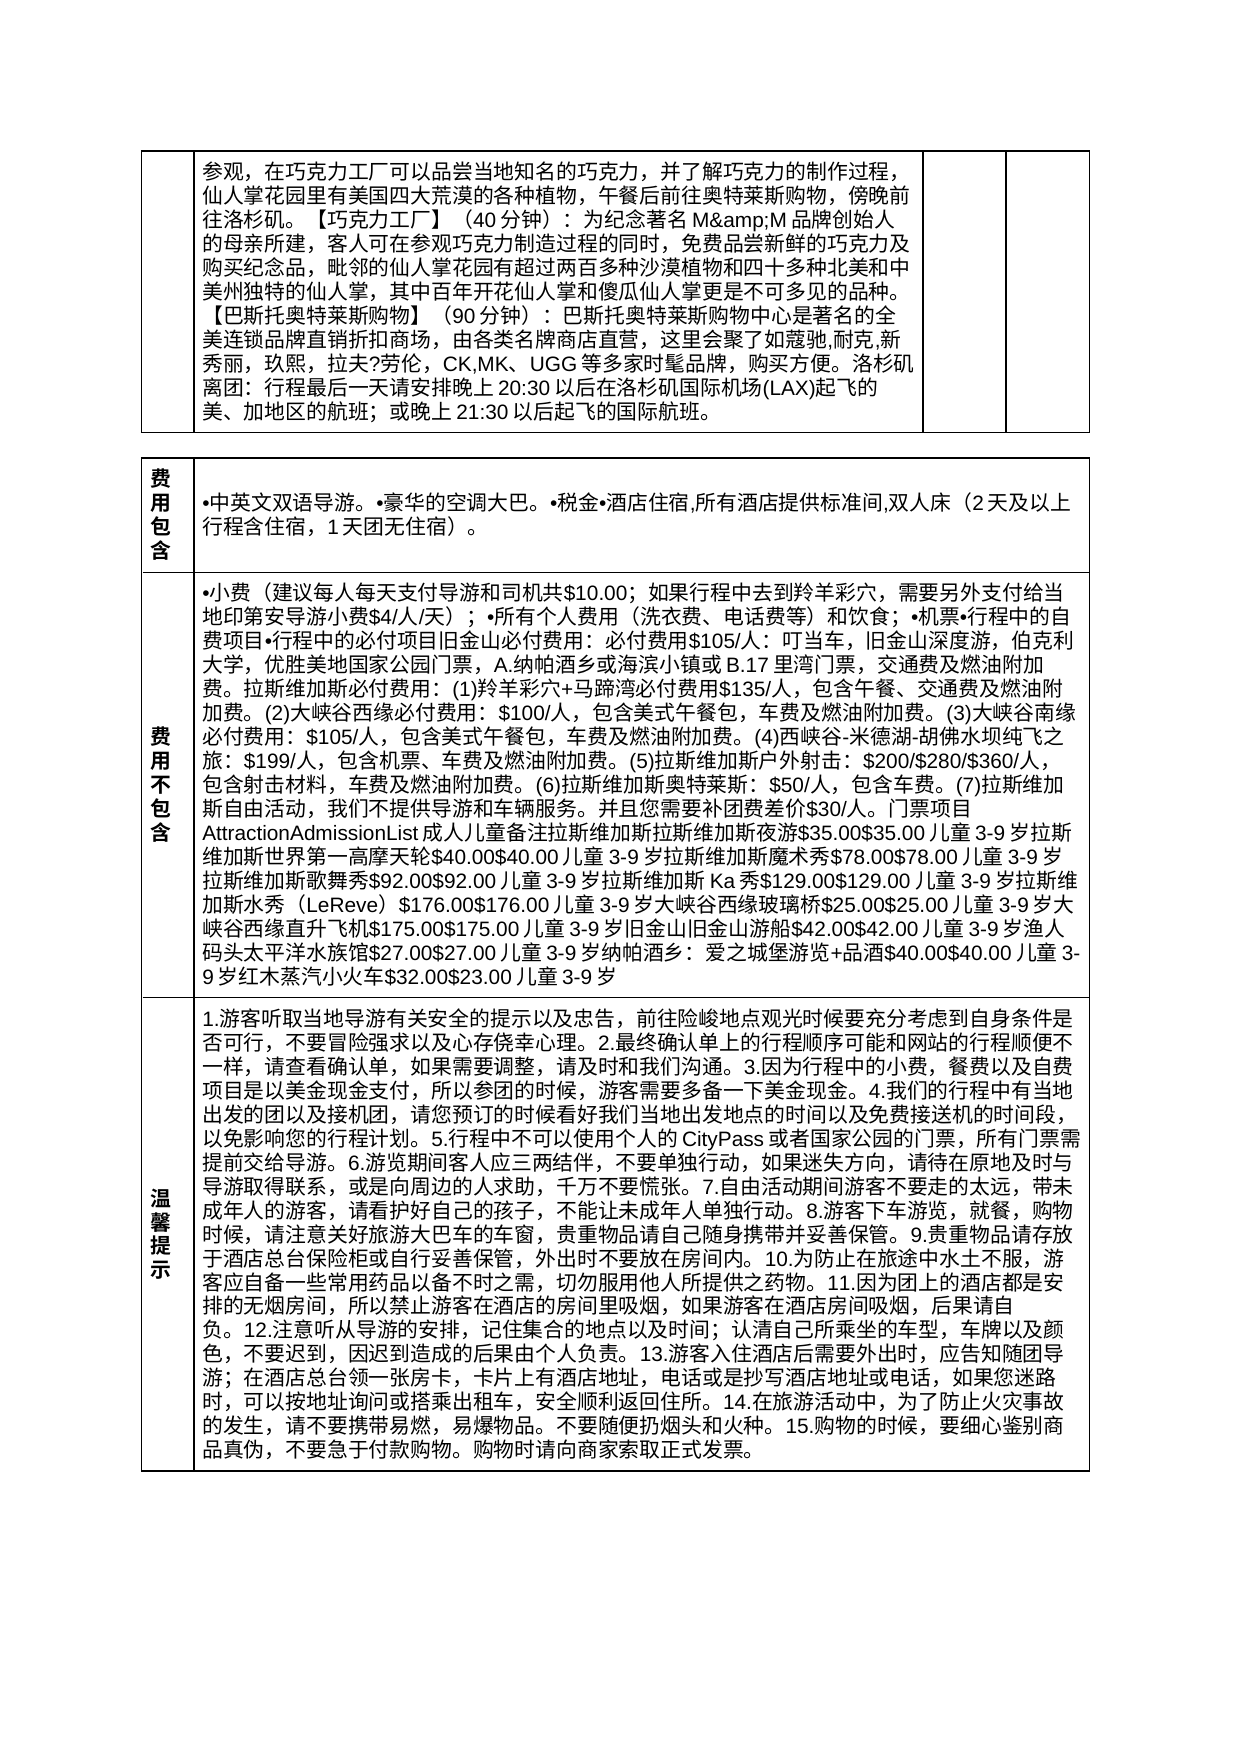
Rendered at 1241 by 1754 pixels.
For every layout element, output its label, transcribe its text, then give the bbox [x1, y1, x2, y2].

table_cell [195, 152, 922, 432]
table_cell 温馨提示 [142, 998, 193, 1470]
table_header 费用包含 [142, 459, 193, 571]
table_cell 费用不包含 [142, 573, 193, 997]
table_cell [1007, 152, 1089, 432]
table_cell •小费（建议每人每天支付导游和司机共$10.00；如果行程中去到羚羊彩穴，需要另外支付给当地印第安导游小费$4/人/天）；•所有个人费用（洗衣费、电话费等）和饮食；•机票•行程中的自费项目•行程中的必付项目旧金山必付费用：必付费用$105/人：叮当车，旧金山深度游，伯克利大学，优胜美地国家公园门票，A.纳帕酒乡或海滨小镇或B.17里湾门票，交通费及燃油附加费。拉斯维加斯必付费用：(1)羚羊彩穴+马蹄湾必付费用$135/人，包含午餐、交通费及燃油附加费。(2)大峡谷西缘必付费用：$100/人，包含美式午餐包，车费及燃油附加费。(3)大峡谷南缘必付费用：$105/人，包含美式午餐包，车费及燃油附加费。(4)西峡谷-米德湖-胡佛水坝纯飞之旅：$199/人，包含机票、车费及燃油附加费。(5)拉斯维加斯户外射击：$200/$280/$360/人，包含射击材料，车费及燃油附加费。(6)拉斯维加斯奥特莱斯：$50/人，包含车费。(7)拉斯维加斯自由活动，我们不提供导游和车辆服务。并且您需要补团费差价$30/人。门票项目AttractionAdmissionList成人儿童备注拉斯维加斯拉斯维加斯夜游$35.00$35.00儿童3-9岁拉斯维加斯世界第一高摩天轮$40.00$40.00儿童3-9岁拉斯维加斯魔术秀$78.00$78.00儿童3-9岁拉斯维加斯歌舞秀$92.00$92.00儿童3-9岁拉斯维加斯Ka秀$129.00$129.00儿童3-9岁拉斯维加斯水秀（LeReve）$176.00$176.00儿童3-9岁大峡谷西缘玻璃桥$25.00$25.00儿童3-9岁大峡谷西缘直升飞机$175.00$175.00儿童3-9岁旧金山旧金山游船$42.00$42.00儿童3-9岁渔人码头太平洋水族馆$27.00$27.00儿童3-9岁纳帕酒乡：爱之城堡游览+品酒$40.00$40.00儿童3-9岁红木蒸汽小火车$32.00$23.00儿童3-9岁 [195, 573, 1089, 997]
table_cell [924, 152, 1005, 432]
table_cell 1.游客听取当地导游有关安全的提示以及忠告，前往险峻地点观光时候要充分考虑到自身条件是否可行，不要冒险强求以及心存侥幸心理。2.最终确认单上的行程顺序可能和网站的行程顺便不一样，请查看确认单，如果需要调整，请及时和我们沟通。3.因为行程中的小费，餐费以及自费项目是以美金现金支付，所以参团的时候，游客需要多备一下美金现金。4.我们的行程中有当地出发的团以及接机团，请您预订的时候看好我们当地出发地点的时间以及免费接送机的时间段，以免影响您的行程计划。5.行程中不可以使用个人的CityPass或者国家公园的门票，所有门票需提前交给导游。6.游览期间客人应三两结伴，不要单独行动，如果迷失方向，请待在原地及时与导游取得联系，或是向周边的人求助，千万不要慌张。7.自由活动期间游客不要走的太远，带未成年人的游客，请看护好自己的孩子，不能让未成年人单独行动。8.游客下车游览，就餐，购物时候，请注意关好旅游大巴车的车窗，贵重物品请自己随身携带并妥善保管。9.贵重物品请存放于酒店总台保险柜或自行妥善保管，外出时不要放在房间内。10.为防止在旅途中水土不服，游客应自备一些常用药品以备不时之需，切勿服用他人所提供之药物。11.因为团上的酒店都是安排的无烟房间，所以禁止游客在酒店的房间里吸烟，如果游客在酒店房间吸烟，后果请自负。12.注意听从导游的安排，记住集合的地点以及时间；认清自己所乘坐的车型，车牌以及颜色，不要迟到，因迟到造成的后果由个人负责。13.游客入住酒店后需要外出时，应告知随团导游；在酒店总台领一张房卡，卡片上有酒店地址，电话或是抄写酒店地址或电话，如果您迷路时，可以按地址询问或搭乘出租车，安全顺利返回住所。14.在旅游活动中，为了防止火灾事故的发生，请不要携带易燃，易爆物品。不要随便扔烟头和火种。15.购物的时候，要细心鉴别商品真伪，不要急于付款购物。购物时请向商家索取正式发票。 [195, 998, 1089, 1470]
table_header •中英文双语导游。•豪华的空调大巴。•税金•酒店住宿,所有酒店提供标准间,双人床（2天及以上行程含住宿，1天团无住宿）。 [195, 459, 1089, 571]
table_cell 7 [142, 152, 193, 432]
